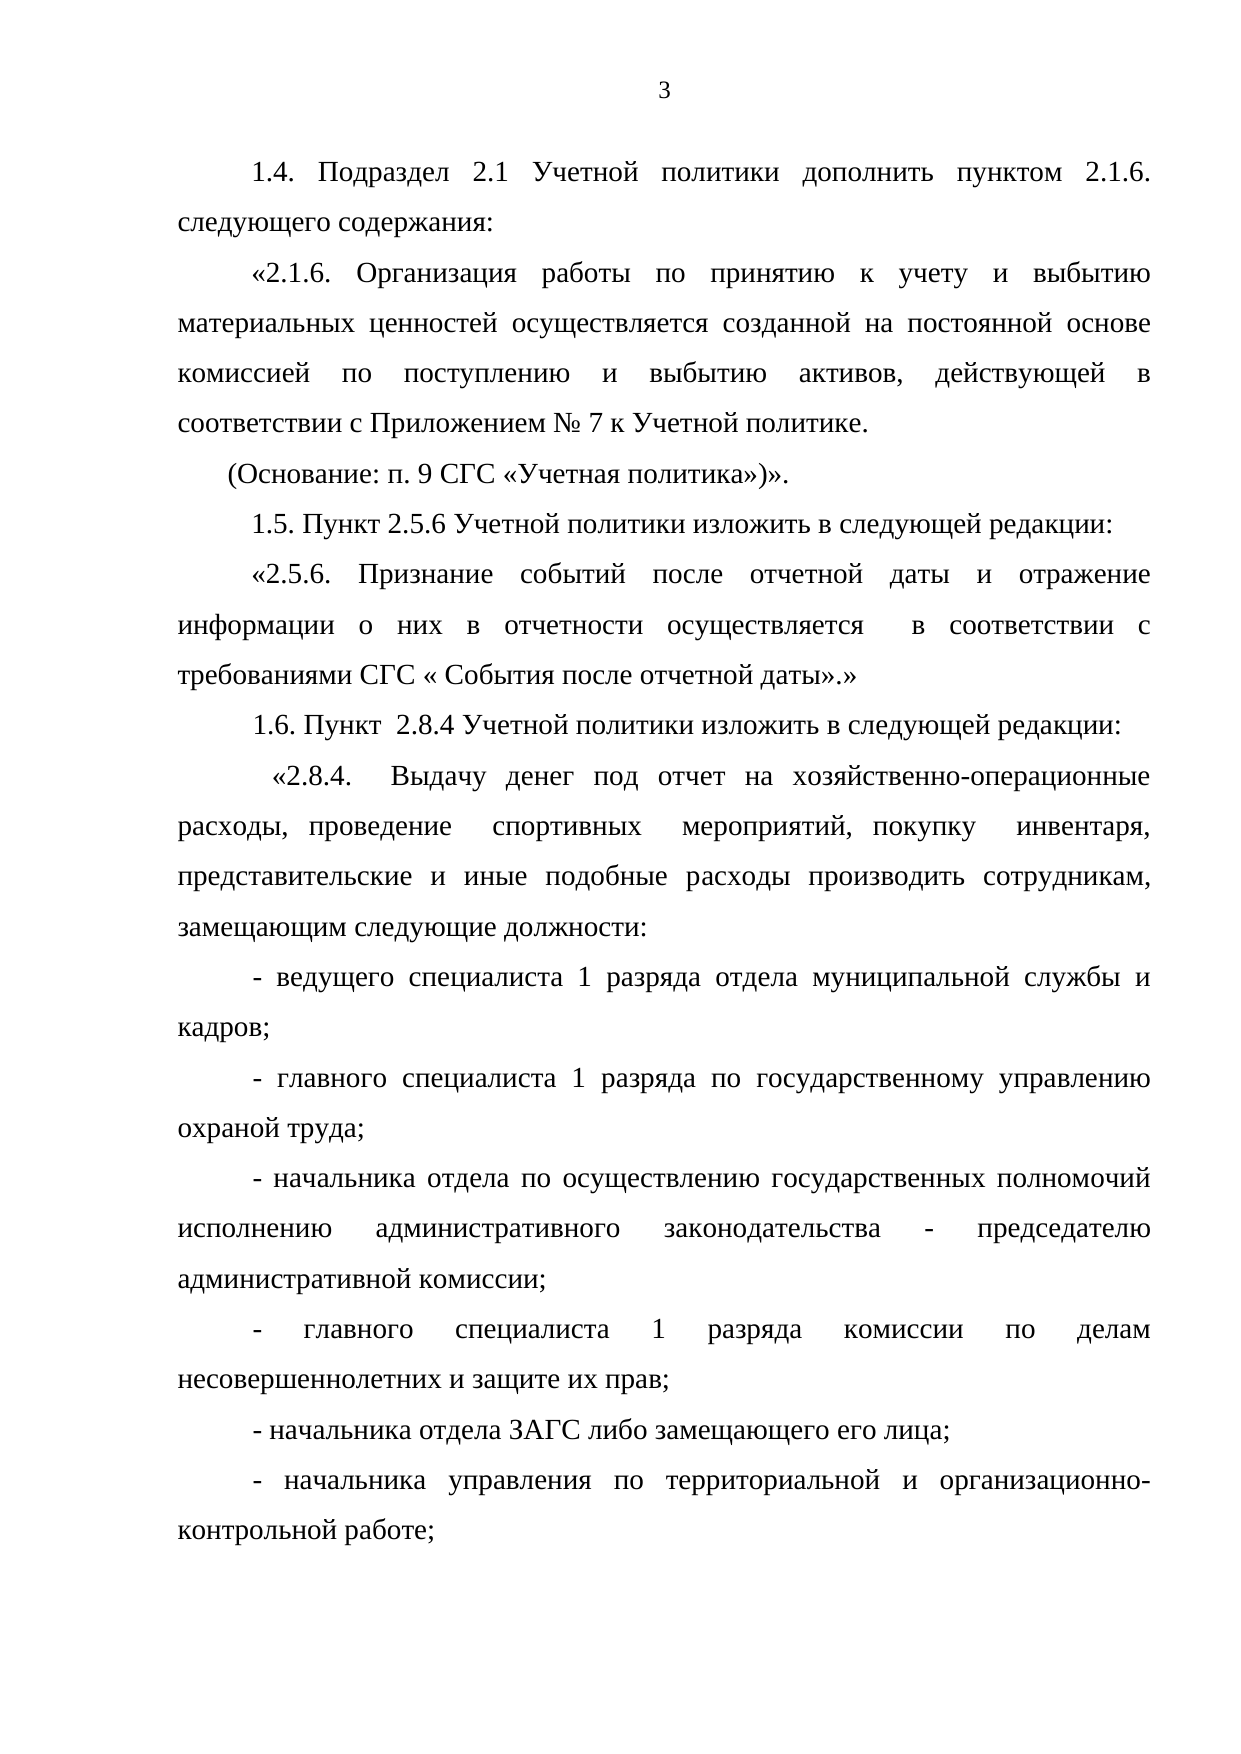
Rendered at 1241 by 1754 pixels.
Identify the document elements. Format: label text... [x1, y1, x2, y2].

text - начальника управления по территориальной и организационно-контрольной работе; [177, 1462, 1152, 1546]
text (Основание: п. 9 СГС «Учетная политика»)». [177, 456, 1152, 489]
text - начальника отдела ЗАГС либо замещающего его лица; [177, 1412, 1152, 1445]
text - главного специалиста 1 разряда по государственному управлению охраной труда; [177, 1060, 1152, 1143]
text - главного специалиста 1 разряда комиссии по делам несовершеннолетних и защите их прав; [177, 1311, 1152, 1395]
text 1.6. Пункт 2.8.4 Учетной политики изложить в следующей редакции: [177, 707, 1152, 741]
text «2.1.6. Организация работы по принятию к учету и выбытию материальных ценностей осуществляется созданной на постоянной основе комиссией по поступлению и выбытию активов, действующей в соответствии с Приложением № 7 к Учетной политике. [177, 255, 1152, 439]
text «2.8.4. Выдачу денег под отчет на хозяйственно-операционные расходы, проведение спортивных мероприятий, покупку инвентаря, представительские и иные подобные расходы производить сотрудникам, замещающим следующие должности: [177, 758, 1152, 942]
text 1.5. Пункт 2.5.6 Учетной политики изложить в следующей редакции: [177, 506, 1152, 540]
text - начальника отдела по осуществлению государственных полномочий исполнению административного законодательства - председателю административной комиссии; [177, 1160, 1152, 1294]
text 1.4. Подраздел 2.1 Учетной политики дополнить пунктом 2.1.6. следующего содержания: [177, 154, 1152, 238]
text «2.5.6. Признание событий после отчетной даты и отражение информации о них в отчетности осуществляется в соответствии с требованиями СГС « События после отчетной даты».» [177, 557, 1152, 691]
text - ведущего специалиста 1 разряда отдела муниципальной службы и кадров; [177, 959, 1152, 1043]
